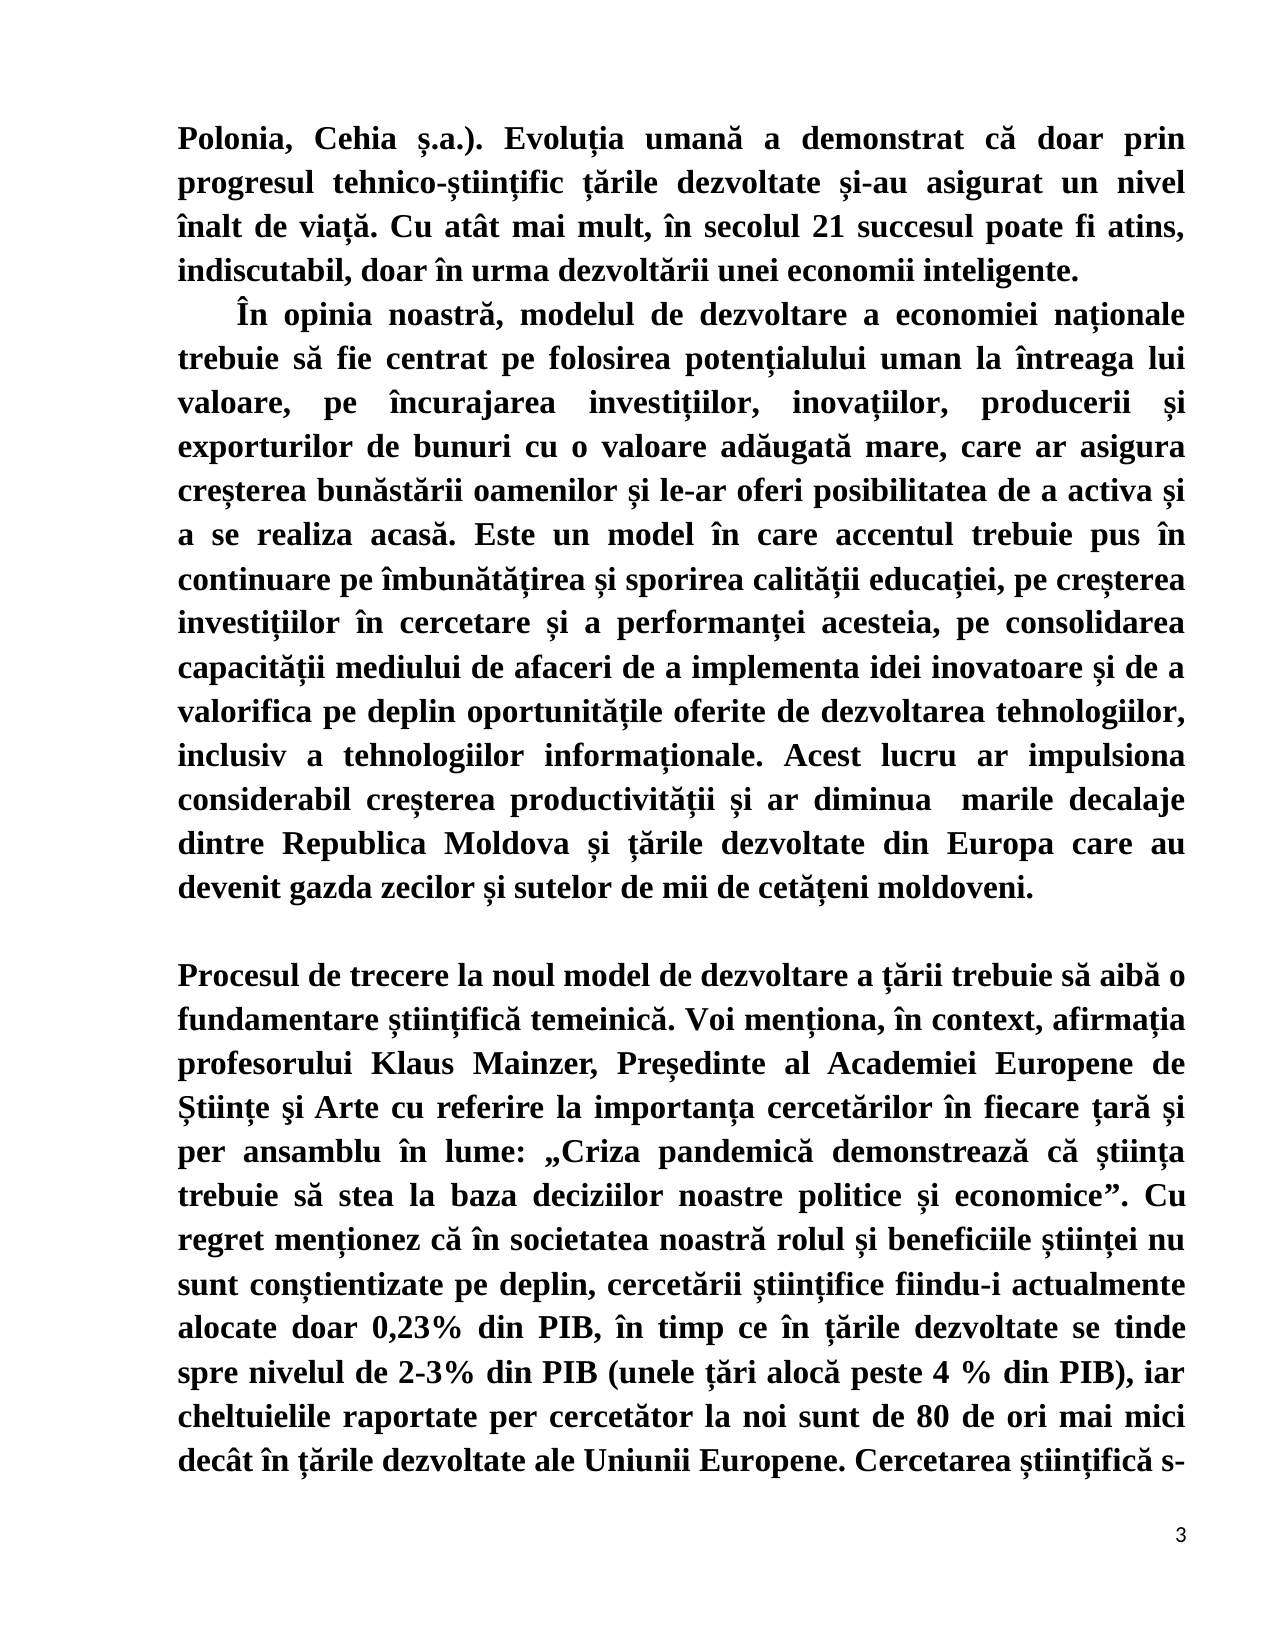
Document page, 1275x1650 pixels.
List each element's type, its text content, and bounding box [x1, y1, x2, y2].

text În opinia noastră, modelul de dezvoltare a economiei naționale trebuie să fie centrat pe folosirea potențialului uman la întreaga lui valoare, pe încurajarea investițiilor, inovațiilor, producerii și exporturilor de bunuri cu o valoare adăugată mare, care ar asigura creșterea bunăstării oamenilor și le-ar oferi posibilitatea de a activa și a se realiza acasă. Este un model în care accentul trebuie pus în continuare pe îmbunătățirea și sporirea calității educației, pe creșterea investițiilor în cercetare și a performanței acesteia, pe consolidarea capacității mediului de afaceri de a implementa idei inovatoare și de a valorifica pe deplin oportunitățile oferite de dezvoltarea tehnologiilor, inclusiv a tehnologiilor informaționale. Acest lucru ar impulsiona considerabil creșterea productivității și ar diminua marile decalaje dintre Republica Moldova și țările dezvoltate din Europa care au devenit gazda zecilor și sutelor de mii de cetățeni moldoveni. [177, 509, 1186, 906]
text În opinia noastră, modelul de dezvoltare a economiei naționale trebuie să fie centrat pe folosirea potențialului uman la întreaga lui valoare, pe încurajarea investițiilor, inovațiilor, producerii și exporturilor de bunuri cu o valoare adăugată mare, care ar asigura creșterea bunăstării oamenilor și le-ar oferi posibilitatea de a activa și a se realiza acasă. Este un model în care accentul trebuie pus în continuare pe îmbunătățirea și sporirea calității educației, pe creșterea investițiilor în cercetare și a performanței acesteia, pe consolidarea capacității mediului de afaceri de a implementa idei inovatoare și de a valorifica pe deplin oportunitățile oferite de dezvoltarea tehnologiilor, inclusiv a tehnologiilor informaționale. Acest lucru ar impulsiona considerabil creșterea productivității și ar diminua marile decalaje dintre Republica Moldova și țările dezvoltate din Europa care au devenit gazda zecilor și sutelor de mii de cetățeni moldoveni. [177, 377, 1186, 471]
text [177, 118, 1186, 289]
